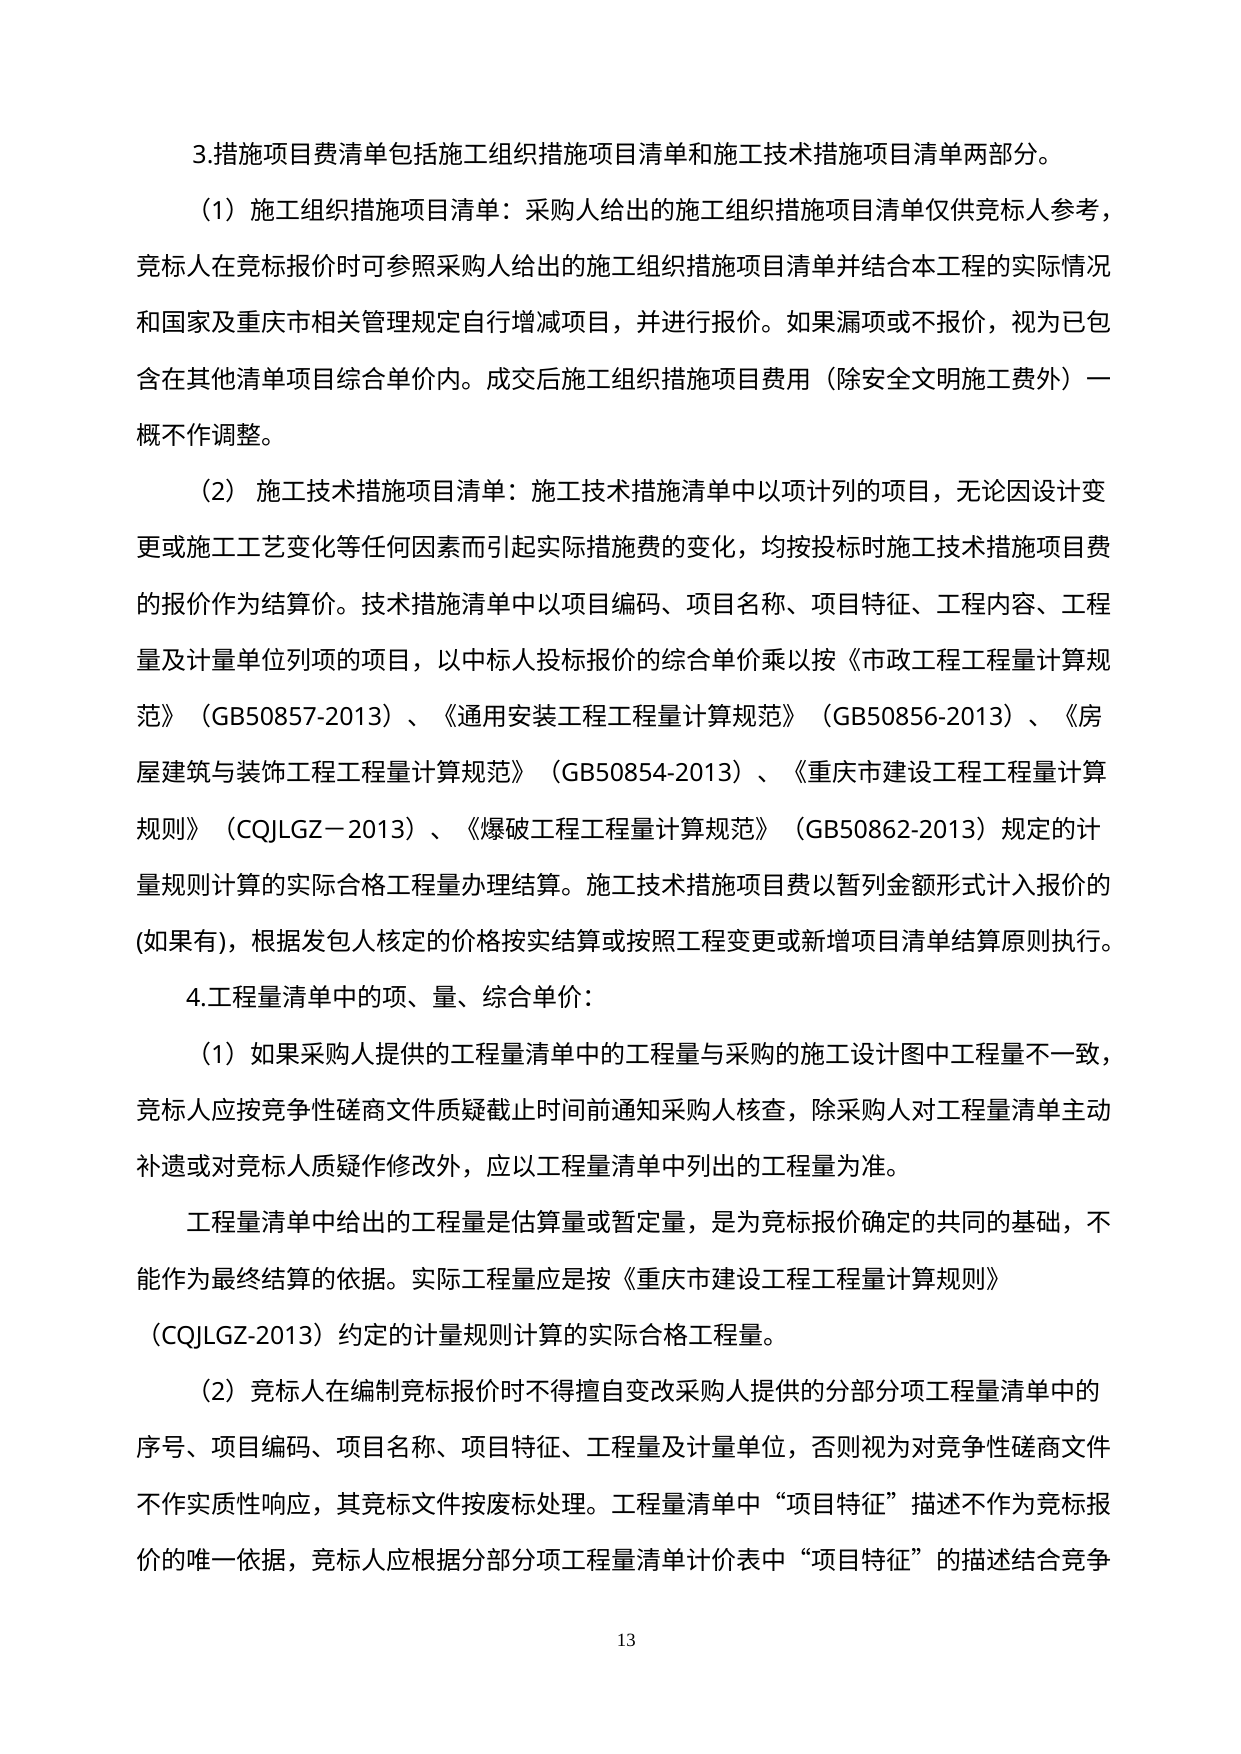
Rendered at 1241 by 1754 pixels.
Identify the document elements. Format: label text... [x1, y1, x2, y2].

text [136, 1356, 1116, 1581]
text 4.工程量清单中的项、量、综合单价： [136, 962, 1116, 1018]
text （2） 施工技术措施项目清单：施工技术措施清单中以项计列的项目，无论因设计变更或施工工艺变化等任何因素而引起实际措施费的变化，均按投标时施工技术措施项目费的报价作为结算价。技术措施清单中以项目编码、项目名称、项目特征、工程内容、工程量及计量单位列项的项目，以中标人投标报价的综合单价乘以按《市政工程工程量计算规范》（GB50857-2013）、《通用安装工程工程量计算规范》（GB50856-2013）、《房屋建筑与装饰工程工程量计算规范》（GB50854-2013）、《重庆市建设工程工程量计算规则》（CQJLGZ－2013）、《爆破工程工程量计算规范》（GB50862-2013）规定的计量规则计算的实际合格工程量办理结算。施工技术措施项目费以暂列金额形式计入报价的(如果有)，根据发包人核定的价格按实结算或按照工程变更或新增项目清单结算原则执行。 [136, 456, 1116, 962]
text 工程量清单中给出的工程量是估算量或暂定量，是为竞标报价确定的共同的基础，不能作为最终结算的依据。实际工程量应是按《重庆市建设工程工程量计算规则》（CQJLGZ-2013）约定的计量规则计算的实际合格工程量。 [136, 1187, 1116, 1356]
text （1）如果采购人提供的工程量清单中的工程量与采购的施工设计图中工程量不一致，竞标人应按竞争性磋商文件质疑截止时间前通知采购人核查，除采购人对工程量清单主动补遗或对竞标人质疑作修改外，应以工程量清单中列出的工程量为准。 [136, 1018, 1116, 1187]
text 3.措施项目费清单包括施工组织措施项目清单和施工技术措施项目清单两部分。 [136, 118, 1116, 174]
text （1）施工组织措施项目清单：采购人给出的施工组织措施项目清单仅供竞标人参考，竞标人在竞标报价时可参照采购人给出的施工组织措施项目清单并结合本工程的实际情况和国家及重庆市相关管理规定自行增减项目，并进行报价。如果漏项或不报价，视为已包含在其他清单项目综合单价内。成交后施工组织措施项目费用（除安全文明施工费外）一概不作调整。 [136, 174, 1116, 456]
